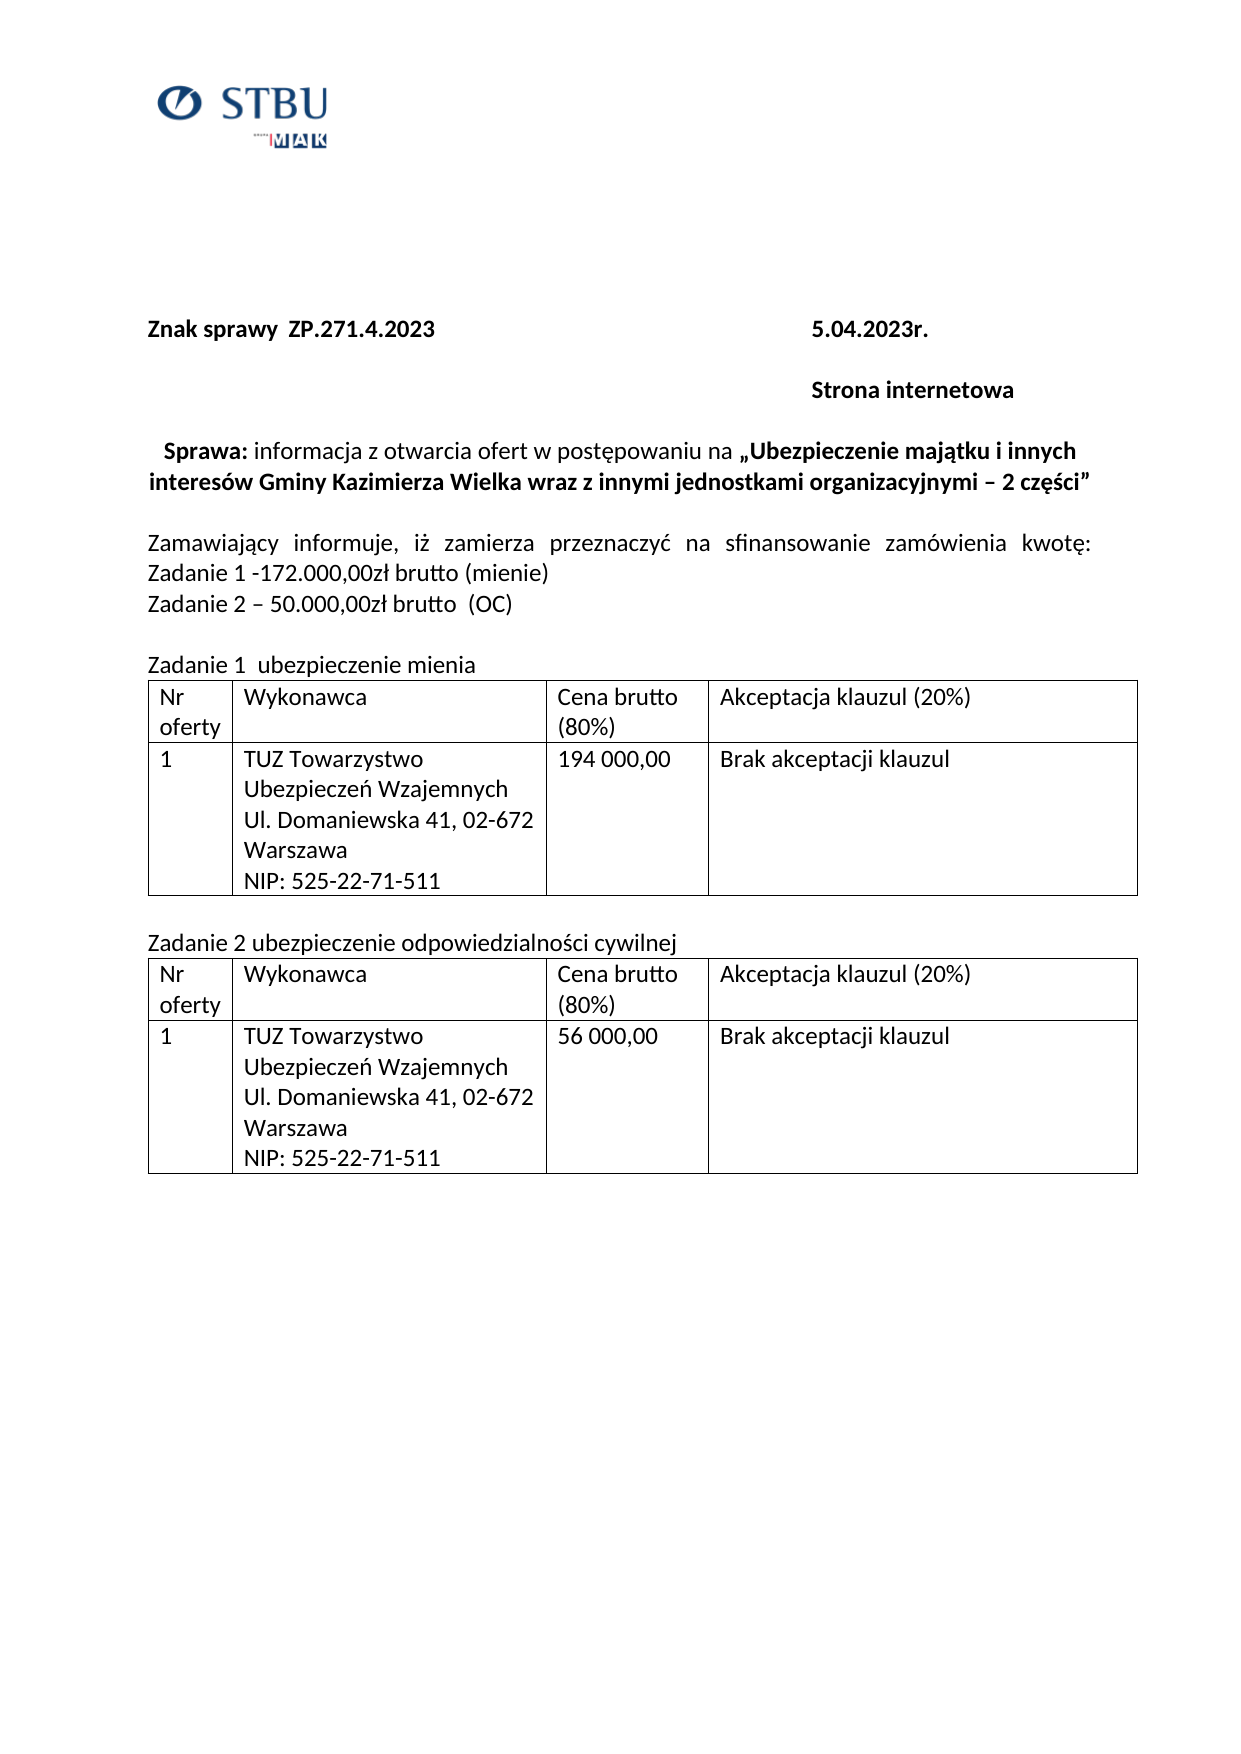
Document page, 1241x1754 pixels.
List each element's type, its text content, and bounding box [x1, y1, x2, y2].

table_cell 1 [149, 1021, 232, 1173]
table_cell Brak akceptacji klauzul [709, 1021, 1137, 1173]
text Znak sprawy ZP.271.4.2023 5.04.2023r. [148, 313, 1093, 344]
table_header Wykonawca [233, 959, 546, 1019]
text Zamawiający informuje, iż zamierza przeznaczyć na sfinansowanie zamówienia kwotę: Zadanie 1 -172.000,00zł brutto (mienie) [148, 527, 1093, 588]
table_cell TUZ Towarzystwo Ubezpieczeń Wzajemnych Ul. Domaniewska 41, 02-672 Warszawa NIP: 525-22-71-511 [233, 743, 546, 895]
text Strona internetowa [738, 374, 1093, 405]
text Zadanie 2 ubezpieczenie odpowiedzialności cywilnej [148, 927, 1093, 957]
table_header Cena brutto (80%) [547, 959, 708, 1019]
table_cell 194 000,00 [547, 743, 708, 895]
table_header Nr oferty [149, 681, 232, 742]
table_header Akceptacja klauzul (20%) [709, 681, 1137, 742]
text Zadanie 2 – 50.000,00zł brutto (OC) [148, 588, 1093, 618]
text Zadanie 1 ubezpieczenie mienia [148, 649, 1093, 679]
table_cell 56 000,00 [547, 1021, 708, 1173]
table_cell Brak akceptacji klauzul [709, 743, 1137, 895]
table_cell 1 [149, 743, 232, 895]
table_header Akceptacja klauzul (20%) [709, 959, 1137, 1019]
table_header Cena brutto (80%) [547, 681, 708, 742]
text Sprawa: informacja z otwarcia ofert w postępowaniu na „Ubezpieczenie majątku i innych interesów Gminy Kazimierza Wielka wraz z innymi jednostkami organizacyjnymi – 2 części” [148, 435, 1093, 496]
table_cell TUZ Towarzystwo Ubezpieczeń Wzajemnych Ul. Domaniewska 41, 02-672 Warszawa NIP: 525-22-71-511 [233, 1021, 546, 1173]
table_header Wykonawca [233, 681, 546, 742]
table_header Nr oferty [149, 959, 232, 1019]
picture [147, 73, 337, 161]
